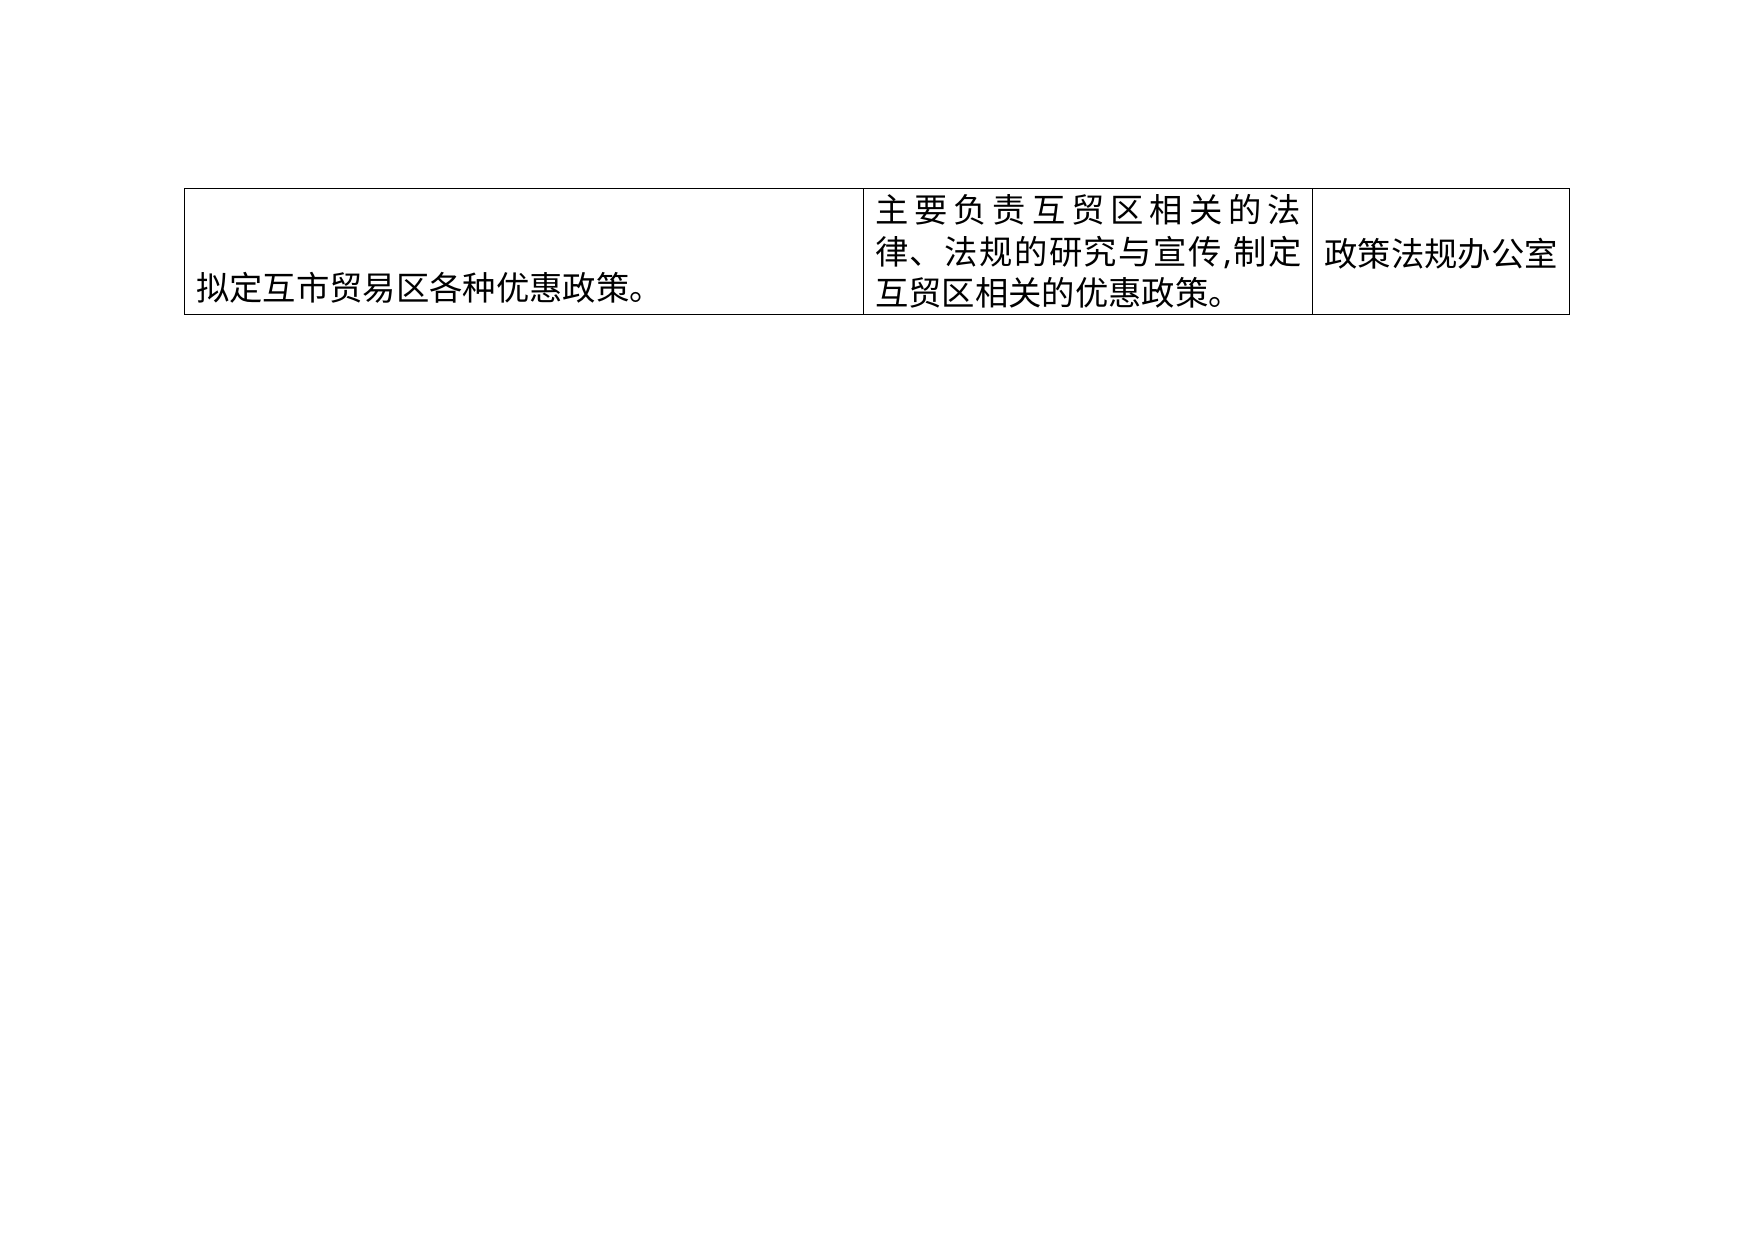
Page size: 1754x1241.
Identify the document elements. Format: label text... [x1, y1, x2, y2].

table_cell 政策法规办公室 [1313, 189, 1569, 314]
table_cell 主要负责互贸区相关的法律、法规的研究与宣传,制定互贸区相关的优惠政策。 [864, 189, 1312, 314]
